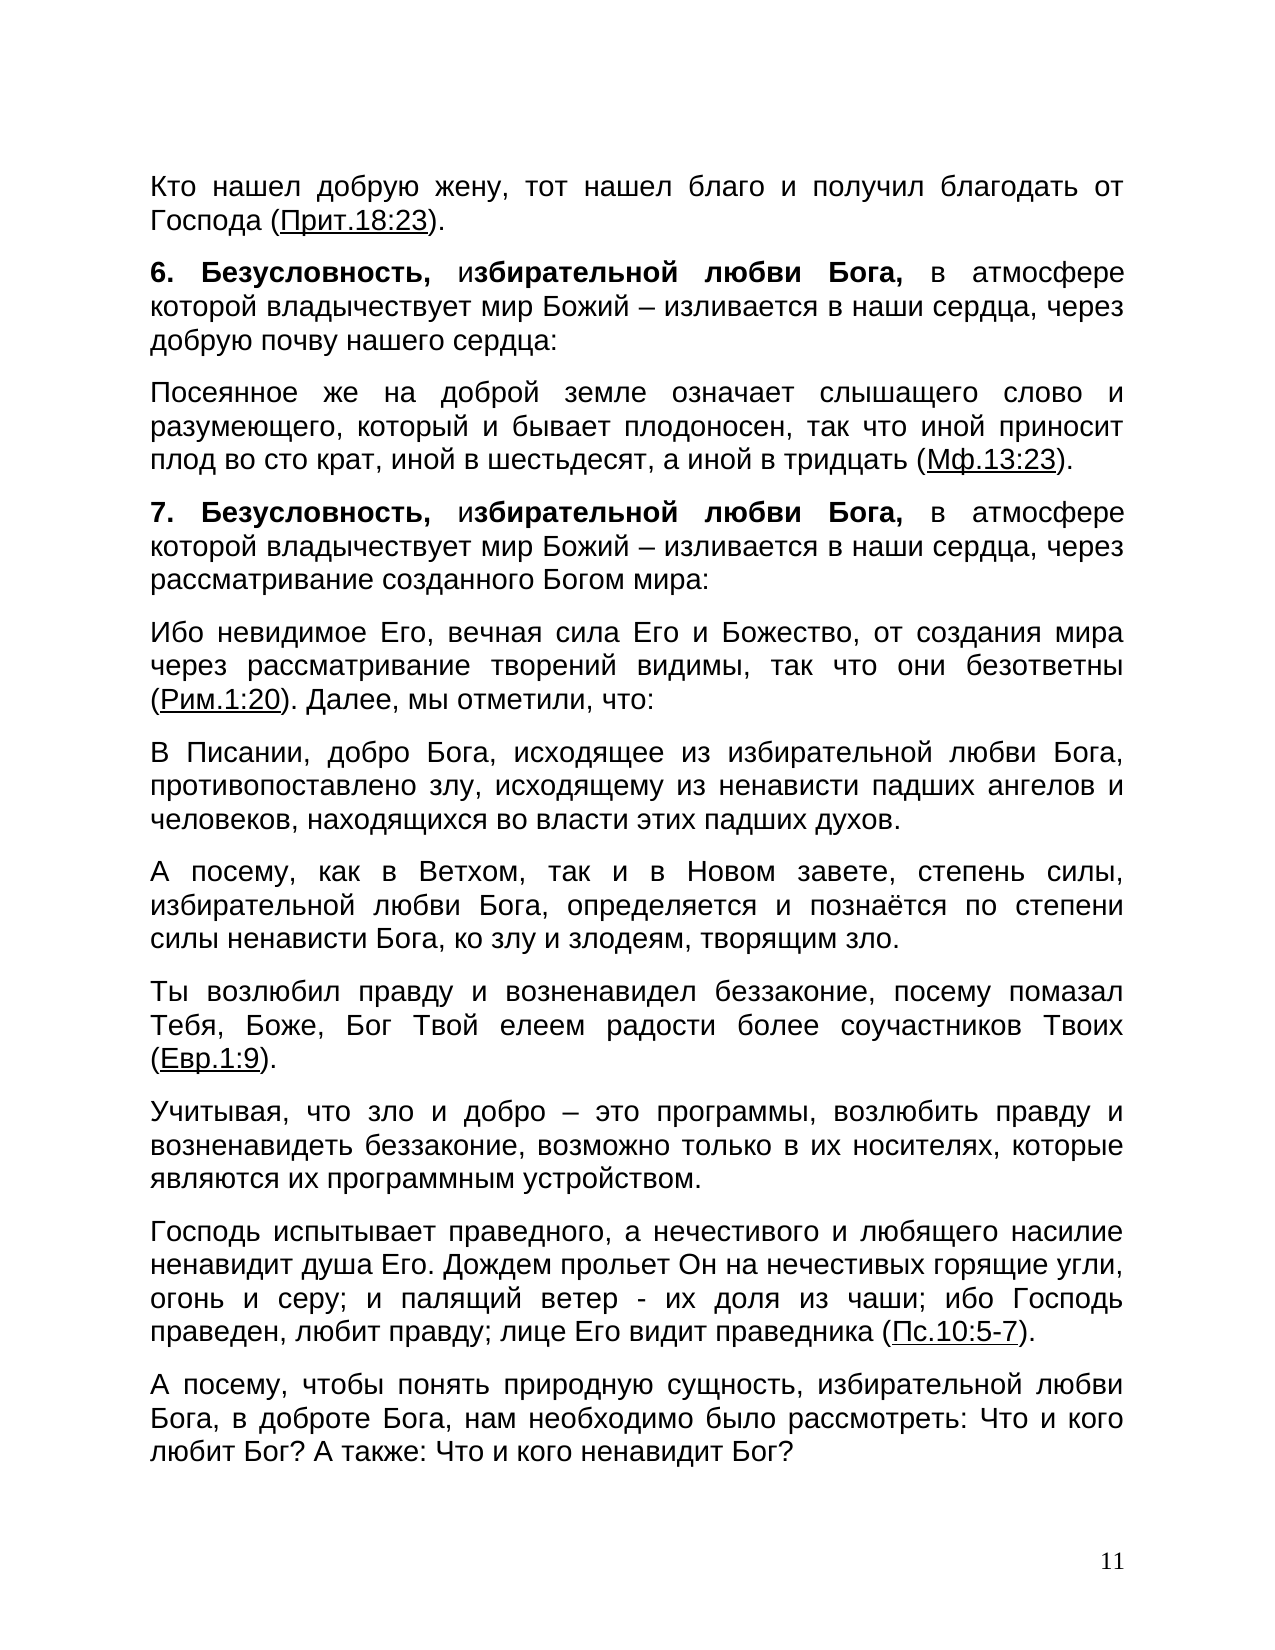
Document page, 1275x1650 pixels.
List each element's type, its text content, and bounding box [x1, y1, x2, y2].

text Ты возлюбил правду и возненавидел беззаконие, посему помазал Тебя, Боже, Бог Твой елеем радости более соучастников Твоих (Евр.1:9). [150, 974, 1125, 1075]
text В Писании, добро Бога, исходящее из избирательной любви Бога, противопоставлено злу, исходящему из ненависти падших ангелов и человеков, находящихся во власти этих падших духов. [150, 734, 1125, 835]
text Господь испытывает праведного, а нечестивого и любящего насилие ненавидит душа Его. Дождем прольет Он на нечестивых горящие угли, огонь и серу; и палящий ветер - их доля из чаши; ибо Господь праведен, любит правду; лице Его видит праведника (Пс.10:5-7). [150, 1214, 1125, 1348]
text 6. Безусловность, избирательной любви Бога, в атмосфере которой владычествует мир Божий – изливается в наши сердца, через добрую почву нашего сердца: [150, 255, 1125, 356]
text 7. Безусловность, избирательной любви Бога, в атмосфере которой владычествует мир Божий – изливается в наши сердца, через рассматривание созданного Богом мира: [150, 495, 1125, 596]
text А посему, чтобы понять природную сущность, избирательной любви Бога, в доброте Бога, нам необходимо было рассмотреть: Что и кого любит Бог? А также: Что и кого ненавидит Бог? [150, 1367, 1125, 1468]
text Посеянное же на доброй земле означает слышащего слово и разумеющего, который и бывает плодоносен, так что иной приносит плод во сто крат, иной в шестьдесят, а иной в тридцать (Мф.13:23). [150, 375, 1125, 476]
text А посему, как в Ветхом, так и в Новом завете, степень силы, избирательной любви Бога, определяется и познаётся по степени силы ненависти Бога, ко злу и злодеям, творящим зло. [150, 854, 1125, 955]
text Кто нашел добрую жену, тот нашел благо и получил благодать от Господа (Прит.18:23). [150, 169, 1125, 236]
text Ибо невидимое Его, вечная сила Его и Божество, от создания мира через рассматривание творений видимы, так что они безответны (Рим.1:20). Далее, мы отметили, что: [150, 615, 1125, 715]
text Учитывая, что зло и добро – это программы, возлюбить правду и возненавидеть беззаконие, возможно только в их носителях, которые являются их программным устройством. [150, 1094, 1125, 1194]
